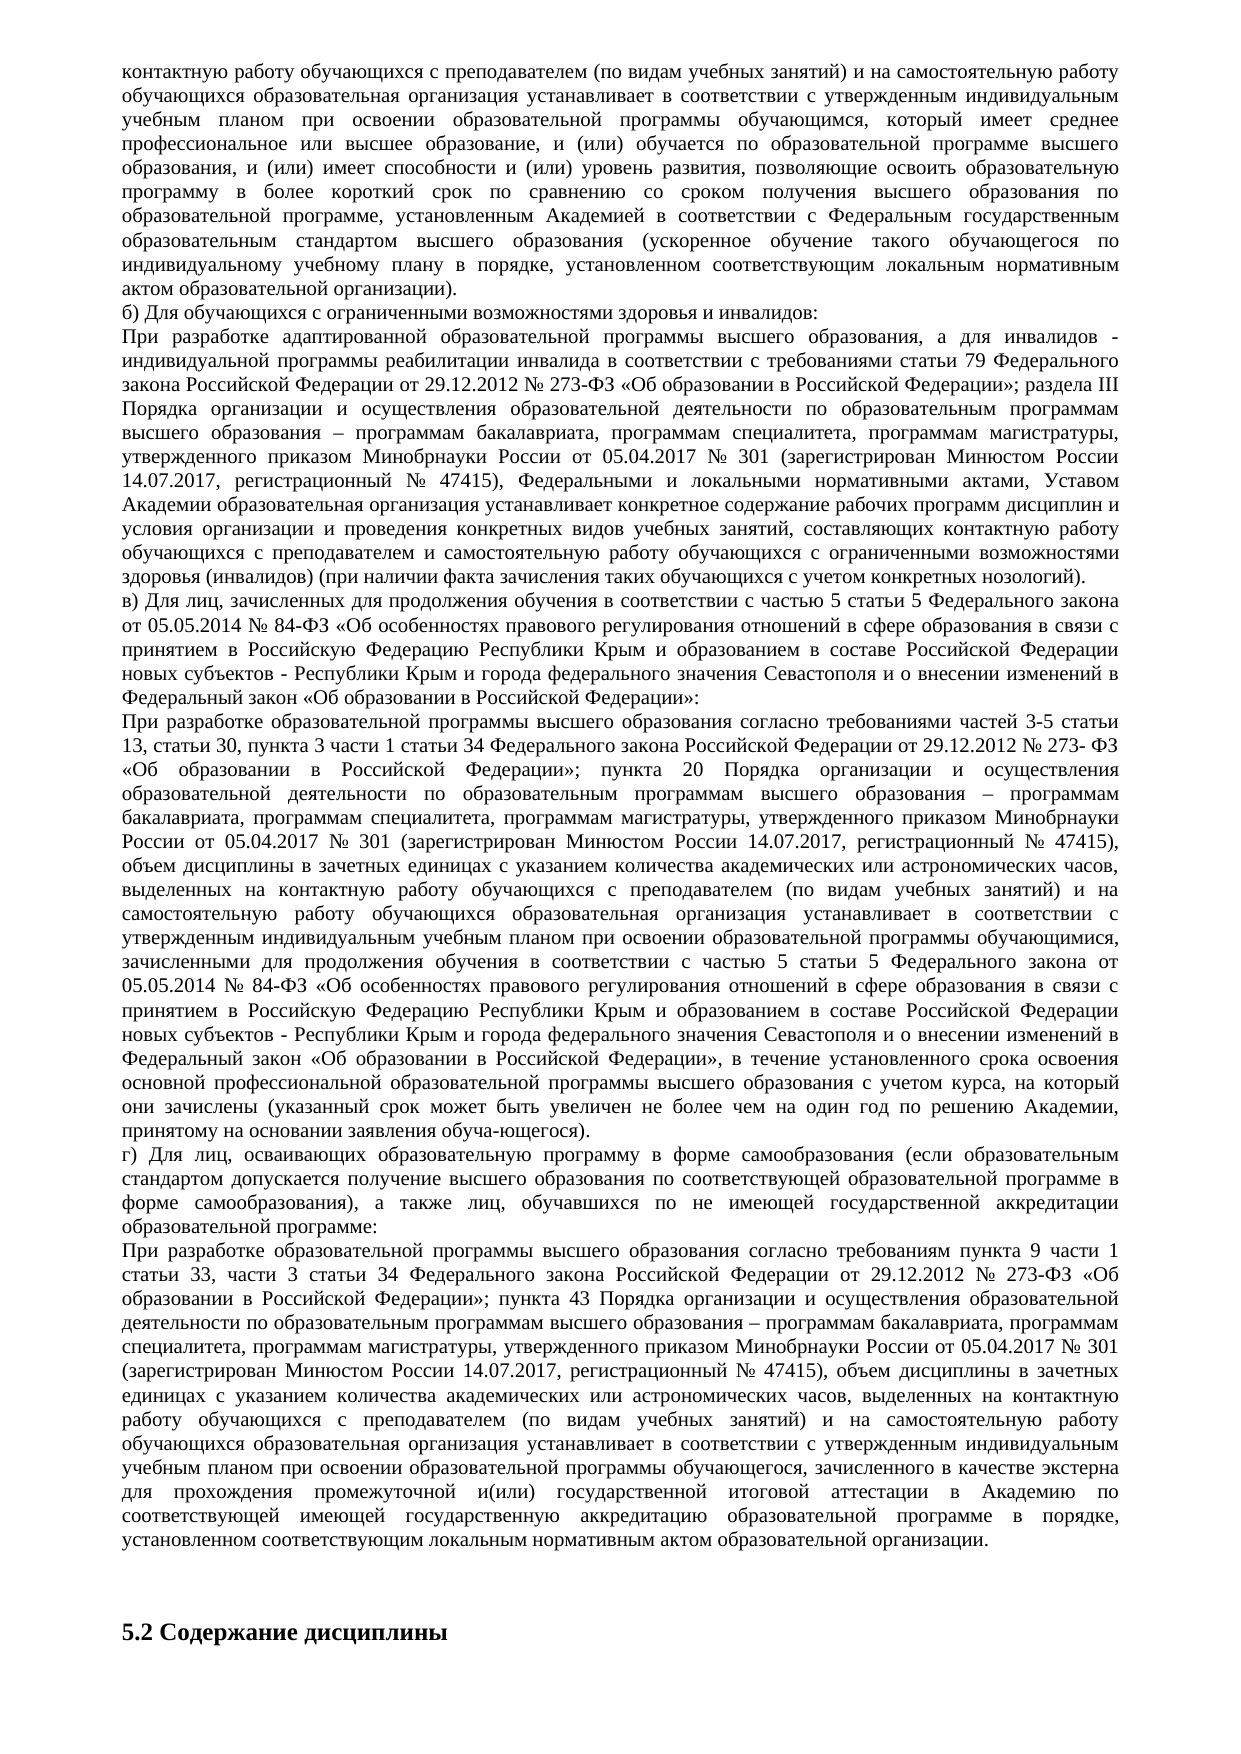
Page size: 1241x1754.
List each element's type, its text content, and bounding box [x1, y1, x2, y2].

table_header контактную работу обучающихся с преподавателем (по видам учебных занятий) и на самостоятельную работу обучающихся образовательная организация устанавливает в соответствии с утвержденным индивидуальным учебным планом при освоении образовательной программы обучающимся, который имеет среднее профессиональное или высшее образование, и (или) обучается по образовательной программе высшего образования, и (или) имеет способности и (или) уровень развития, позволяющие освоить образовательную программу в более короткий срок по сравнению со сроком получения высшего образования по образовательной программе, установленным Академией в соответствии с Федеральным государственным образовательным стандартом высшего образования (ускоренное обучение такого обучающегося по индивидуальному учебному плану в порядке, установленном соответствующим локальным нормативным актом образовательной организации). б) Для обучающихся с ограниченными возможностями здоровья и инвалидов: При разработке адаптированной образовательной программы высшего образования, а для инвалидов - индивидуальной программы реабилитации инвалида в соответствии с требованиями статьи 79 Федерального закона Российской Федерации от 29.12.2012 № 273-ФЗ «Об образовании в Российской Федерации»; раздела III Порядка организации и осуществления образовательной деятельности по образовательным программам высшего образования – программам бакалавриата, программам специалитета, программам магистратуры, утвержденного приказом Минобрнауки России от 05.04.2017 № 301 (зарегистрирован Минюстом России 14.07.2017, регистрационный № 47415), Федеральными и локальными нормативными актами, Уставом Академии образовательная организация устанавливает конкретное содержание рабочих программ дисциплин и условия организации и проведения конкретных видов учебных занятий, составляющих контактную работу обучающихся с преподавателем и самостоятельную работу обучающихся с ограниченными возможностями здоровья (инвалидов) (при наличии факта зачисления таких обучающихся с учетом конкретных нозологий). в) Для лиц, зачисленных для продолжения обучения в соответствии с частью 5 статьи 5 Федерального закона от 05.05.2014 № 84-ФЗ «Об особенностях правового регулирования отношений в сфере образования в связи с принятием в Российскую Федерацию Республики Крым и образованием в составе Российской Федерации новых субъектов - Республики Крым и города федерального значения Севастополя и о внесении изменений в Федеральный закон «Об образовании в Российской Федерации»: При разработке образовательной программы высшего образования согласно требованиями частей 3-5 статьи 13, статьи 30, пункта 3 части 1 статьи 34 Федерального закона Российской Федерации от 29.12.2012 № 273- ФЗ «Об образовании в Российской Федерации»; пункта 20 Порядка организации и осуществления образовательной деятельности по образовательным программам высшего образования – программам бакалавриата, программам специалитета, программам магистратуры, утвержденного приказом Минобрнауки России от 05.04.2017 № 301 (зарегистрирован Минюстом России 14.07.2017, регистрационный № 47415), объем дисциплины в зачетных единицах с указанием количества академических или астрономических часов, выделенных на контактную работу обучающихся с преподавателем (по видам учебных занятий) и на самостоятельную работу обучающихся образовательная организация устанавливает в соответствии с утвержденным индивидуальным учебным планом при освоении образовательной программы обучающимися, зачисленными для продолжения обучения в соответствии с частью 5 статьи 5 Федерального закона от 05.05.2014 № 84-ФЗ «Об особенностях правового регулирования отношений в сфере образования в связи с принятием в Российскую Федерацию Республики Крым и образованием в составе Российской Федерации новых субъектов - Республики Крым и города федерального значения Севастополя и о внесении изменений в Федеральный закон «Об образовании в Российской Федерации», в течение установленного срока освоения основной профессиональной образовательной программы высшего образования с учетом курса, на который они зачислены (указанный срок может быть увеличен не более чем на один год по решению Академии, принятому на основании заявления обуча-ющегося). г) Для лиц, осваивающих образовательную программу в форме самообразования (если образовательным стандартом допускается получение высшего образования по соответствующей образовательной программе в форме самообразования), а также лиц, обучавшихся по не имеющей государственной аккредитации образовательной программе: При разработке образовательной программы высшего образования согласно требованиям пункта 9 части 1 статьи 33, части 3 статьи 34 Федерального закона Российской Федерации от 29.12.2012 № 273-ФЗ «Об образовании в Российской Федерации»; пункта 43 Порядка организации и осуществления образовательной деятельности по образовательным программам высшего образования – программам бакалавриата, программам специалитета, программам магистратуры, утвержденного приказом Минобрнауки России от 05.04.2017 № 301 (зарегистрирован Минюстом России 14.07.2017, регистрационный № 47415), объем дисциплины в зачетных единицах с указанием количества академических или астрономических часов, выделенных на контактную работу обучающихся с преподавателем (по видам учебных занятий) и на самостоятельную работу обучающихся образовательная организация устанавливает в соответствии с утвержденным индивидуальным учебным планом при освоении образовательной программы обучающегося, зачисленного в качестве экстерна для прохождения промежуточной и(или) государственной итоговой аттестации в Академию по соответствующей имеющей государственную аккредитацию образовательной программе в порядке, установленном соответствующим локальным нормативным актом образовательной организации. [118, 59, 1124, 1587]
table_cell 5.2 Содержание дисциплины [118, 1587, 1124, 1647]
